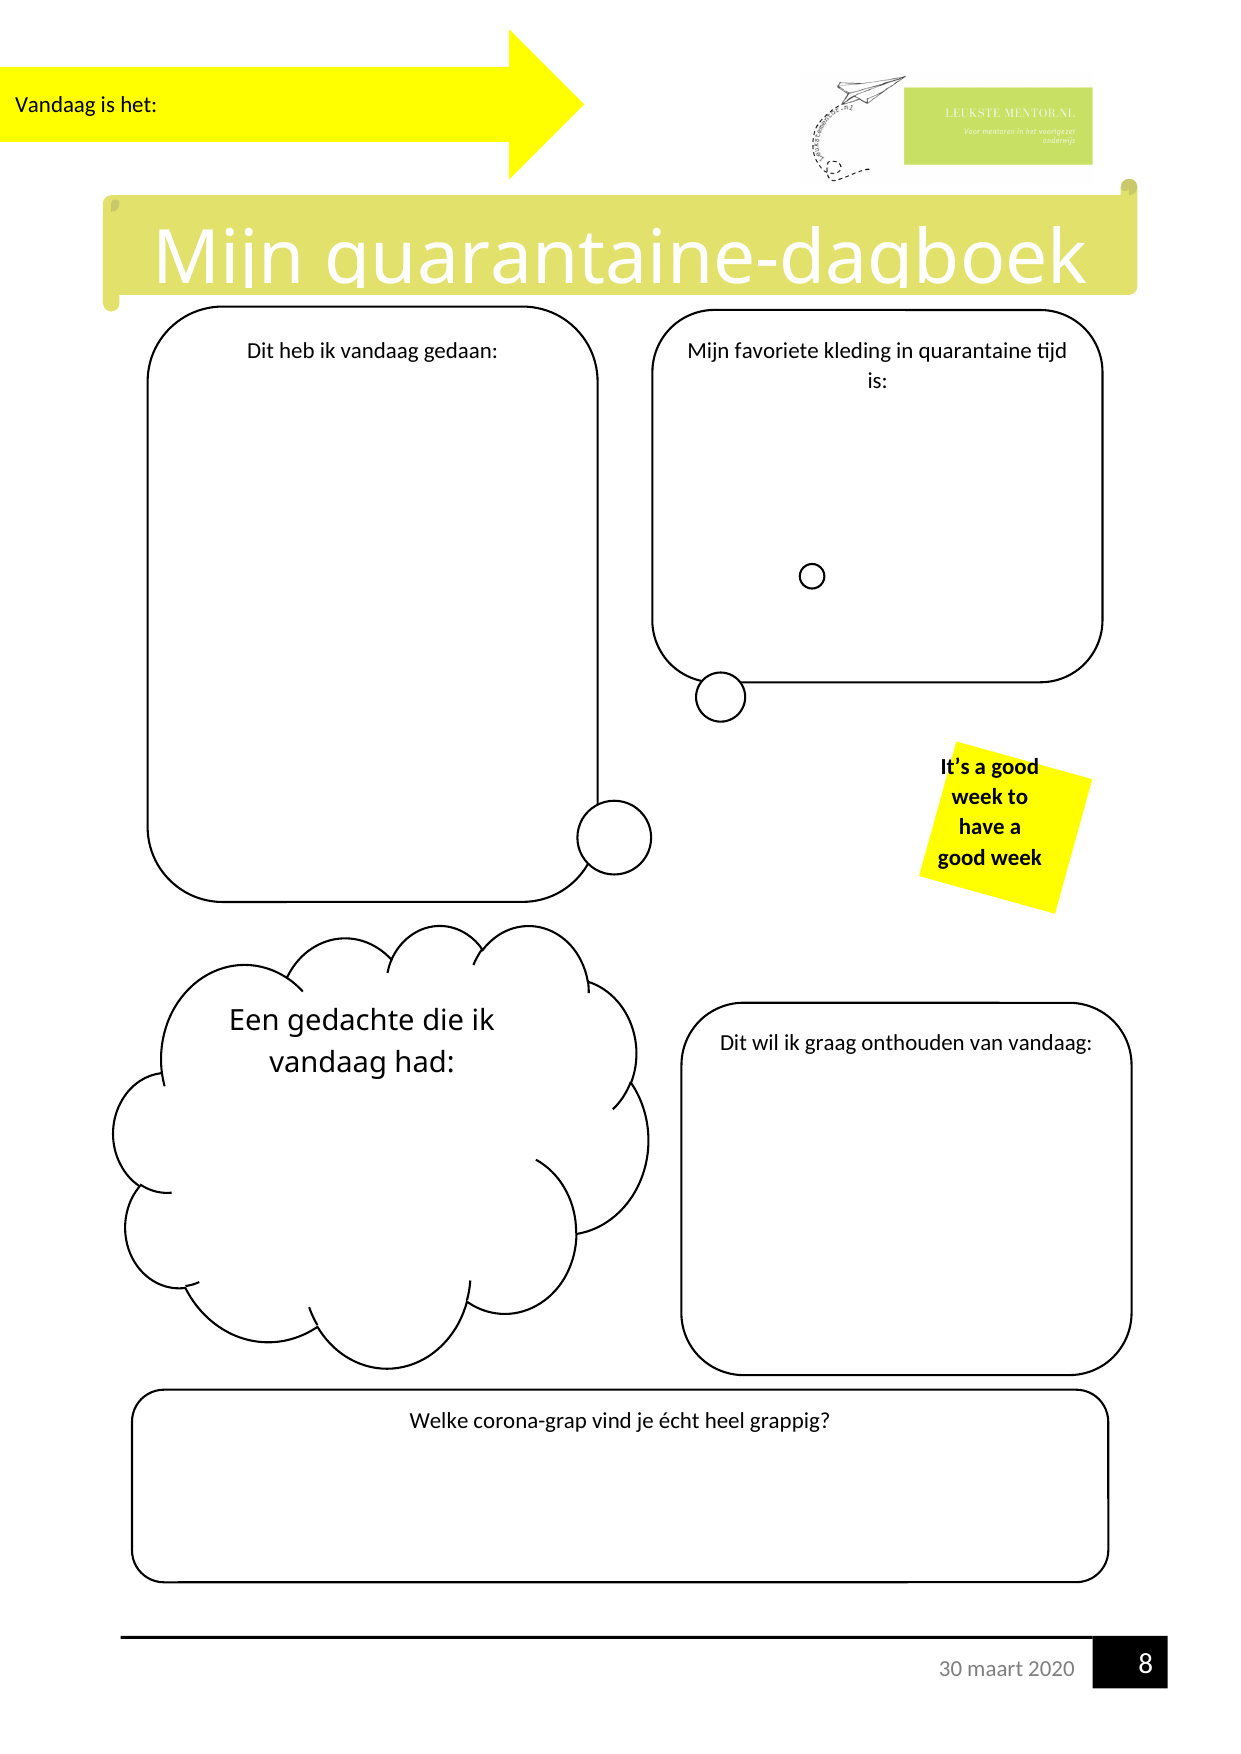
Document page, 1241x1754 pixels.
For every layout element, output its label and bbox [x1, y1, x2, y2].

picture [800, 73, 1093, 185]
